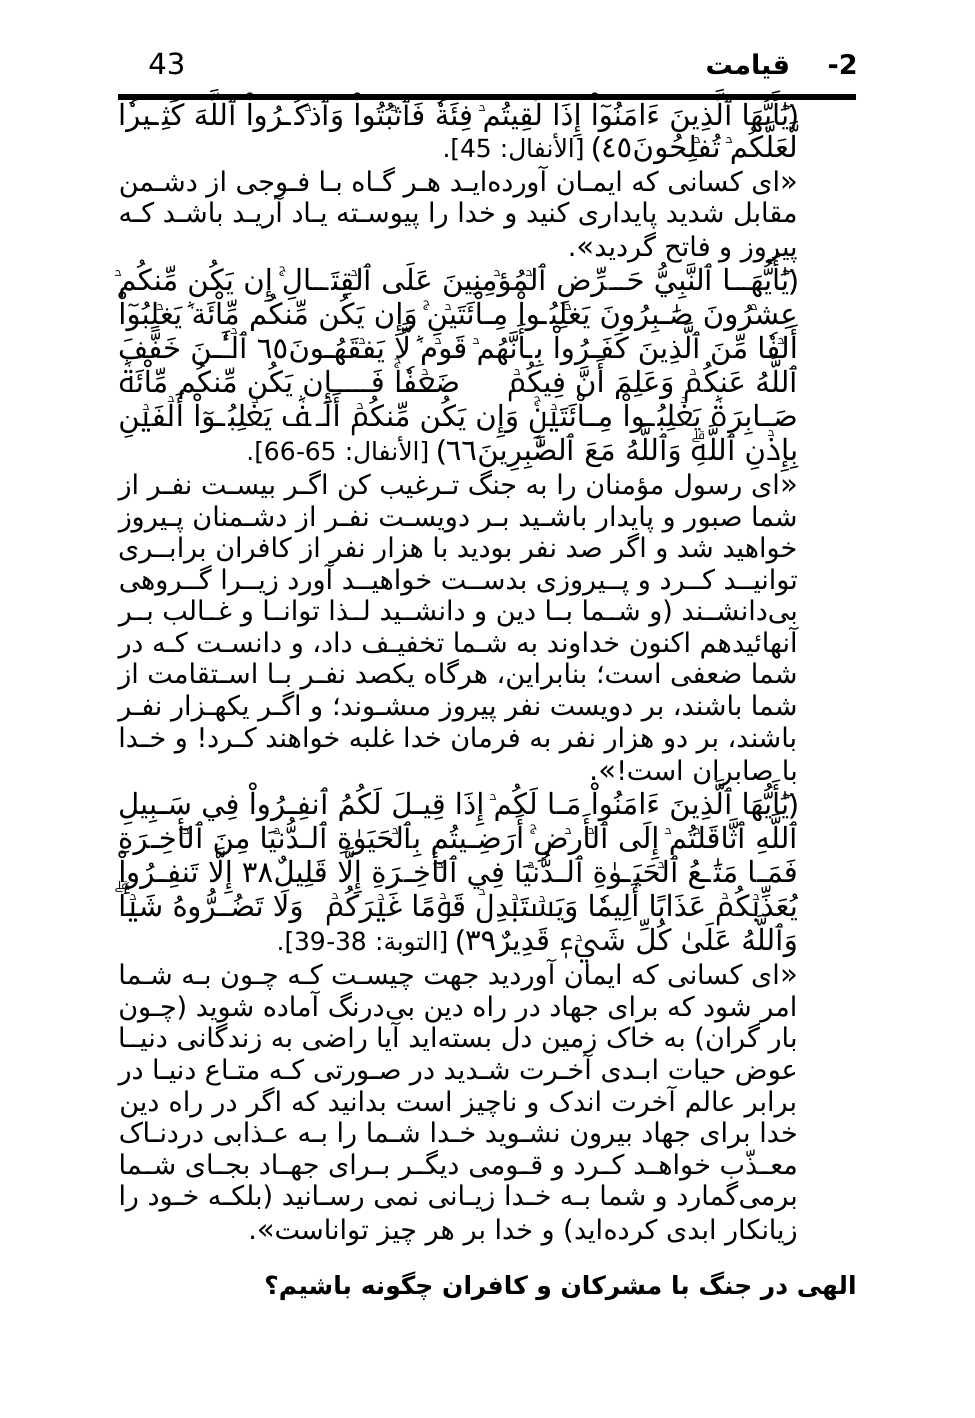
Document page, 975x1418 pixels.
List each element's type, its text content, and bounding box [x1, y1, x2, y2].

text «ای رسول مؤمنان را به جنگ ترغیب کن اگر بیست نفر از شما صبور و پایدار باشید بر دویست نفر از دشمنان پیروز خواهید شد و اگر صد نفر بودید با هزار نفر از کافران برابری توانید کرد و پیروزی بدست خواهید آورد زیرا گروهی بی‌دانشند (و شما با دین و دانشید لذا توانا و غالب بر آنهائیدهم اکنون خداوند به شما تخفیف داد، و دانست که در شما ضعفى است؛ بنابراین، هرگاه یکصد نفر با استقامت از شما باشند، بر دویست نفر پیروز مى‏شوند؛ و اگر یکهزار نفر باشند، بر دو هزار نفر به فرمان خدا غلبه خواهند کرد! و خدا با صابران است!». [118, 467, 798, 787]
text «ای کسانی که ایمان آورده‌اید هر گاه با فوجی از دشمن مقابل شدید پایداری کنید و خدا را پیوسته یاد آرید باشد که پیروز و فاتح گردید». [118, 164, 798, 263]
text الهی در جنگ با مشرکان و کافران چگونه باشیم؟ [118, 1271, 857, 1300]
text «ای کسانی که ایمان آوردید جهت چیست که چون به شما امر شود که برای جهاد در راه دین بی‌درنگ آماده شوید (چون بار گران) به خاک زمین دل بسته‌اید آیا راضی به زندگانی دنیا عوض حیات ابدی آخرت شدید در صورتی که متاع دنیا در برابر عالم آخرت اندک و ناچیز است بدانید که اگر در راه دین خدا برای جهاد بیرون نشوید خدا شما را به عذابی دردناک معذّب خواهد کرد و قومی دیگر برای جهاد بجای شما برمی‌گمارد و شما به خدا زیانی نمی رسانید (بلکه خود را زیانکار ابدی کرده‌اید) و خدا بر هر چیز تواناست». [118, 957, 798, 1246]
text ﴿يَٰٓأَيُّهَا ٱلنَّبِيُّ حَرِّضِ ٱلۡمُؤۡمِنِينَ عَلَى ٱلۡقِتَالِۚ إِن يَكُن مِّنكُمۡ عِشۡرُونَ صَٰبِرُونَ يَغۡلِبُواْ مِاْئَتَيۡنِۚ وَإِن يَكُن مِّنكُم مِّاْئَةٞ يَغۡلِبُوٓاْ أَلۡفٗا مِّنَ ٱلَّذِينَ كَفَرُواْ بِأَنَّهُمۡ قَوۡمٞ لَّا يَفۡقَهُونَ٦٥ ٱلۡـَٰٔنَ خَفَّفَ ٱللَّهُ عَنكُمۡ وَعَلِمَ أَنَّ فِيكُمۡ ضَعۡفٗاۚ فَإِن يَكُن مِّنكُم مِّاْئَةٞ صَابِرَةٞ يَغۡلِبُواْ مِاْئَتَيۡنِۚ وَإِن يَكُن مِّنكُمۡ أَلۡفٞ يَغۡلِبُوٓاْ أَلۡفَيۡنِ بِإِذۡنِ ٱللَّهِۗ وَٱللَّهُ مَعَ ٱلصَّٰبِرِينَ٦٦﴾ [الأنفال: 65-66]. [118, 263, 798, 467]
text ﴿يَٰٓأَيُّهَا ٱلَّذِينَ ءَامَنُوٓاْ إِذَا لَقِيتُمۡ فِئَةٗ فَٱثۡبُتُواْ وَٱذۡكُرُواْ ٱللَّهَ كَثِيرٗا لَّعَلَّكُمۡ تُفۡلِحُونَ٤٥﴾ [الأنفال: 45]. [118, 100, 798, 164]
text ﴿يَٰٓأَيُّهَا ٱلَّذِينَ ءَامَنُواْ مَا لَكُمۡ إِذَا قِيلَ لَكُمُ ٱنفِرُواْ فِي سَبِيلِ ٱللَّهِ ٱثَّاقَلۡتُمۡ إِلَى ٱلۡأَرۡضِۚ أَرَضِيتُم بِٱلۡحَيَوٰةِ ٱلدُّنۡيَا مِنَ ٱلۡأٓخِرَةِۚ فَمَا مَتَٰعُ ٱلۡحَيَوٰةِ ٱلدُّنۡيَا فِي ٱلۡأٓخِرَةِ إِلَّا قَلِيلٌ٣٨ إِلَّا تَنفِرُواْ يُعَذِّبۡكُمۡ عَذَابًا أَلِيمٗا وَيَسۡتَبۡدِلۡ قَوۡمًا غَيۡرَكُمۡ وَلَا تَضُرُّوهُ شَيۡ‍ٔٗاۗ وَٱللَّهُ عَلَىٰ كُلِّ شَيۡءٖ قَدِيرٌ٣٩﴾ [التوبة: 38-39]. [118, 787, 798, 957]
